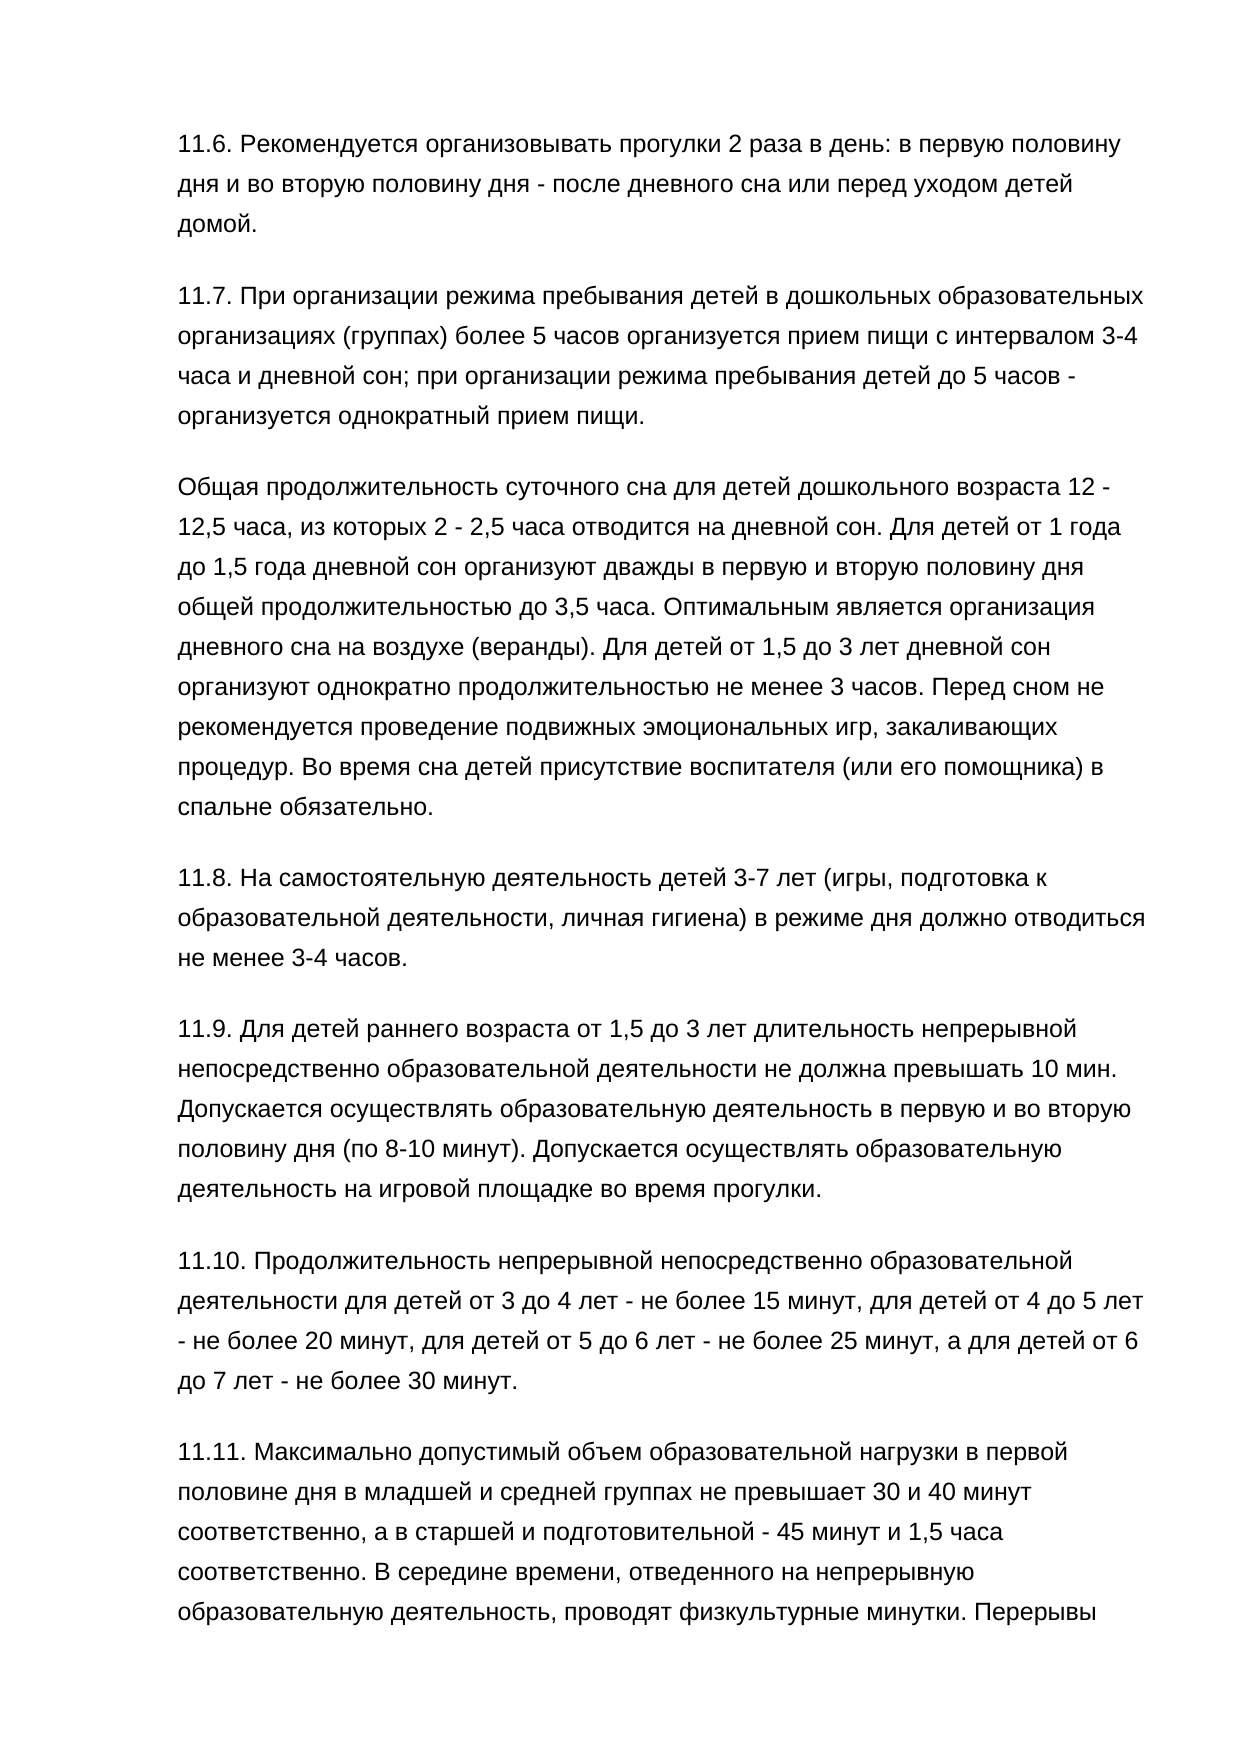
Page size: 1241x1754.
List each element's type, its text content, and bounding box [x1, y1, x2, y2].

text 11.7. При организации режима пребывания детей в дошкольных образовательных организациях (группах) более 5 часов организуется прием пищи с интервалом 3-4 часа и дневной сон; при организации режима пребывания детей до 5 часов - организуется однократный прием пищи. [177, 269, 1152, 429]
text Общая продолжительность суточного сна для детей дошкольного возраста 12 - 12,5 часа, из которых 2 - 2,5 часа отводится на дневной сон. Для детей от 1 года до 1,5 года дневной сон организуют дважды в первую и вторую половину дня общей продолжительностью до 3,5 часа. Оптимальным является организация дневного сна на воздухе (веранды). Для детей от 1,5 до 3 лет дневной сон организуют однократно продолжительностью не менее 3 часов. Перед сном не рекомендуется проведение подвижных эмоциональных игр, закаливающих процедур. Во время сна детей присутствие воспитателя (или его помощника) в спальне обязательно. [177, 461, 1152, 821]
text 11.8. На самостоятельную деятельность детей 3-7 лет (игры, подготовка к образовательной деятельности, личная гигиена) в режиме дня должно отводиться не менее 3-4 часов. [177, 852, 1152, 972]
text 11.10. Продолжительность непрерывной непосредственно образовательной деятельности для детей от 3 до 4 лет - не более 15 минут, для детей от 4 до 5 лет - не более 20 минут, для детей от 5 до 6 лет - не более 25 минут, а для детей от 6 до 7 лет - не более 30 минут. [177, 1234, 1152, 1394]
text 11.9. Для детей раннего возраста от 1,5 до 3 лет длительность непрерывной непосредственно образовательной деятельности не должна превышать 10 мин. Допускается осуществлять образовательную деятельность в первую и во вторую половину дня (по 8-10 минут). Допускается осуществлять образовательную деятельность на игровой площадке во время прогулки. [177, 1003, 1152, 1203]
text 11.6. Рекомендуется организовывать прогулки 2 раза в день: в первую половину дня и во вторую половину дня - после дневного сна или перед уходом детей домой. [177, 118, 1152, 238]
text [177, 1426, 1152, 1626]
